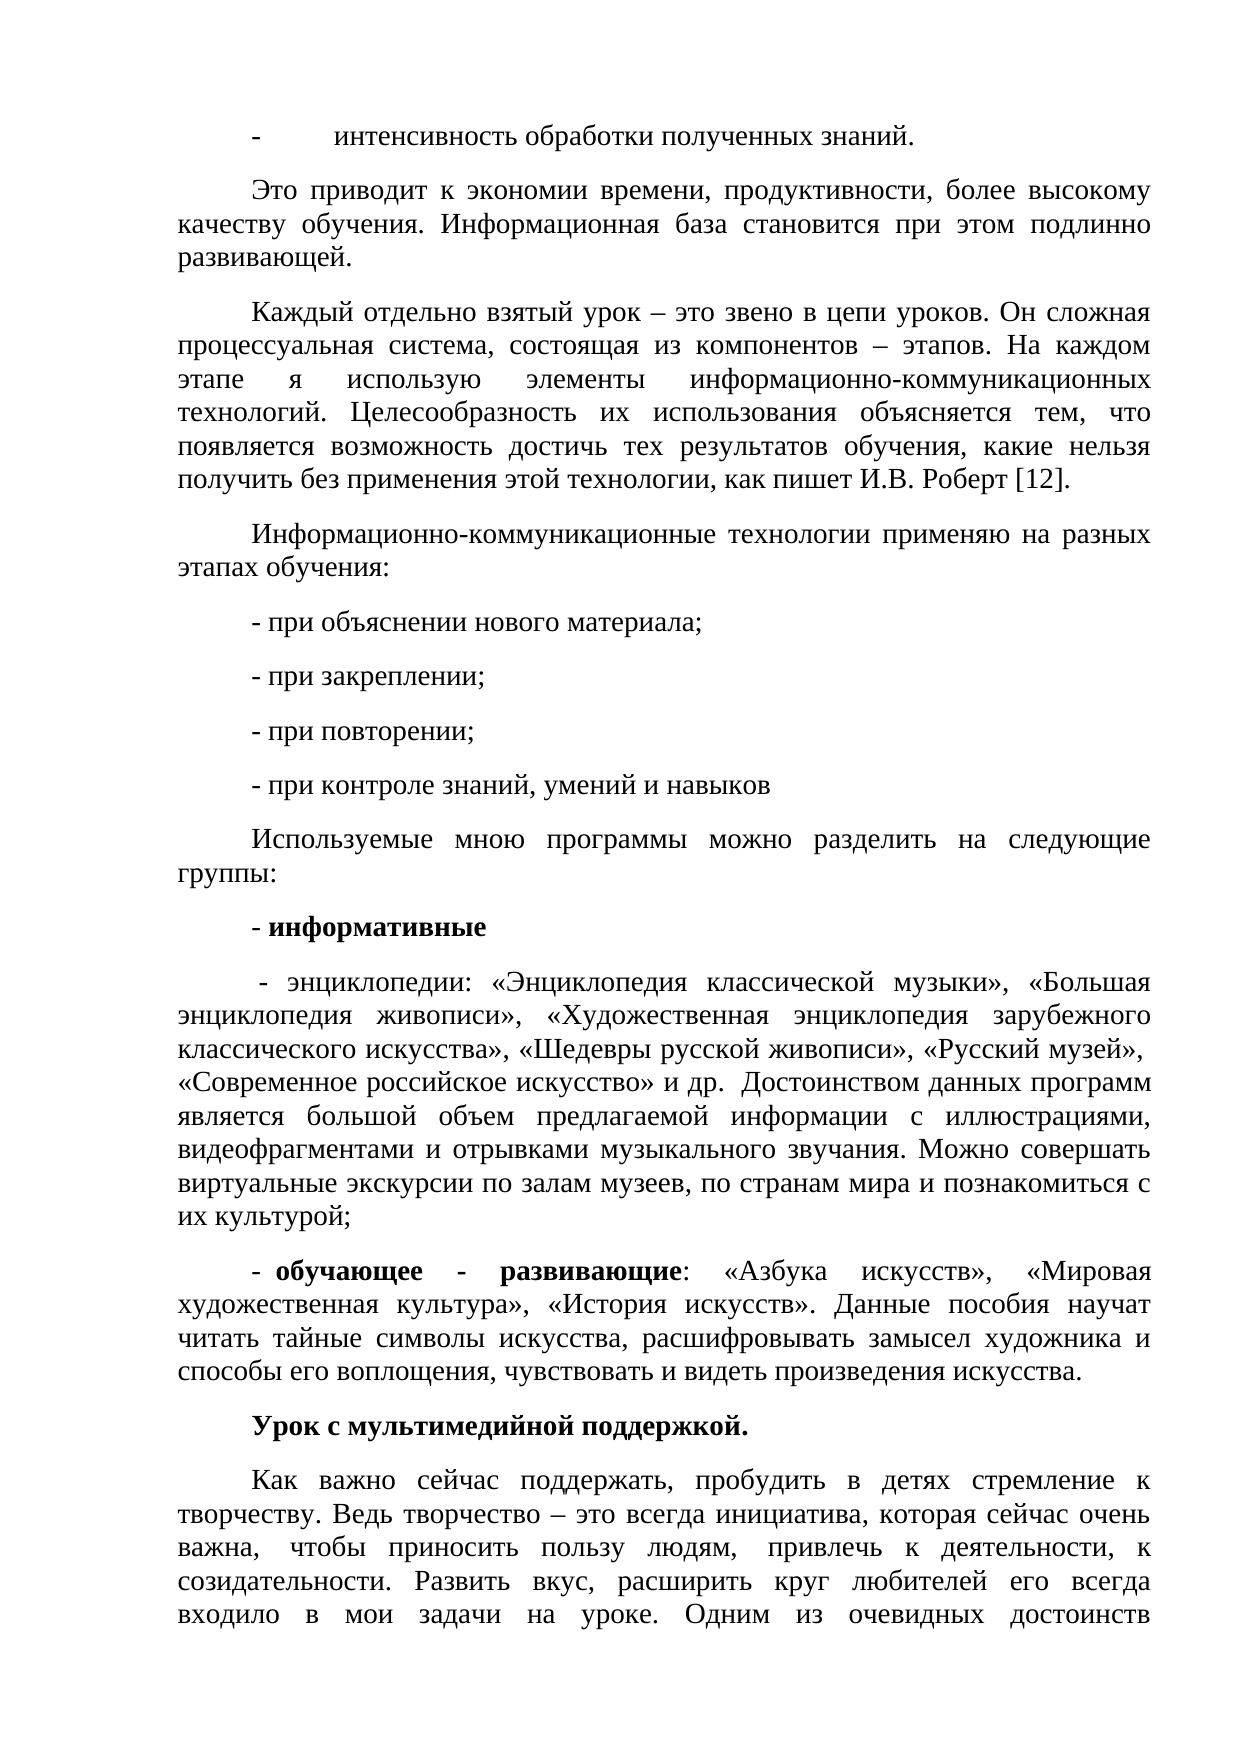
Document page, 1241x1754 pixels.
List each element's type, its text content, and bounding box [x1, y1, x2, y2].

text - информативные [177, 909, 1152, 943]
text Это приводит к экономии времени, продуктивности, более высокому качеству обучения. Информационная база становится при этом подлинно развивающей. [177, 172, 1152, 273]
text Каждый отдельно взятый урок – это звено в цепи уроков. Он сложная процессуальная система, состоящая из компонентов – этапов. На каждом этапе я использую элементы информационно-коммуникационных технологий. Целесообразность их использования объясняется тем, что появляется возможность достичь тех результатов обучения, какие нельзя получить без применения этой технологии, как пишет И.В. Роберт [12]. [177, 294, 1152, 495]
text - при контроле знаний, умений и навыков [177, 767, 1152, 801]
text - интенсивность обработки полученных знаний. [177, 118, 1152, 152]
text Информационно-коммуникационные технологии применяю на разных этапах обучения: [177, 516, 1152, 583]
text Используемые мною программы можно разделить на следующие группы: [177, 821, 1152, 888]
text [177, 1462, 1152, 1630]
text - при закреплении; [177, 658, 1152, 692]
text - обучающее - развивающие: «Азбука искусств», «Мировая художественная культура», «История искусств». Данные пособия научат читать тайные символы искусства, расшифровывать замысел художника и способы его воплощения, чувствовать и видеть произведения искусства. [177, 1253, 1152, 1387]
text Урок с мультимедийной поддержкой. [177, 1408, 1152, 1441]
text - при объяснении нового материала; [177, 604, 1152, 637]
text - энциклопедии: «Энциклопедия классической музыки», «Большая энциклопедия живописи», «Художественная энциклопедия зарубежного классического искусства», «Шедевры русской живописи», «Русский музей», «Современное российское искусство» и др. Достоинством данных программ является большой объем предлагаемой информации с иллюстрациями, видеофрагментами и отрывками музыкального звучания. Можно совершать виртуальные экскурсии по залам музеев, по странам мира и познакомиться с их культурой; [177, 964, 1152, 1232]
text - при повторении; [177, 713, 1152, 746]
